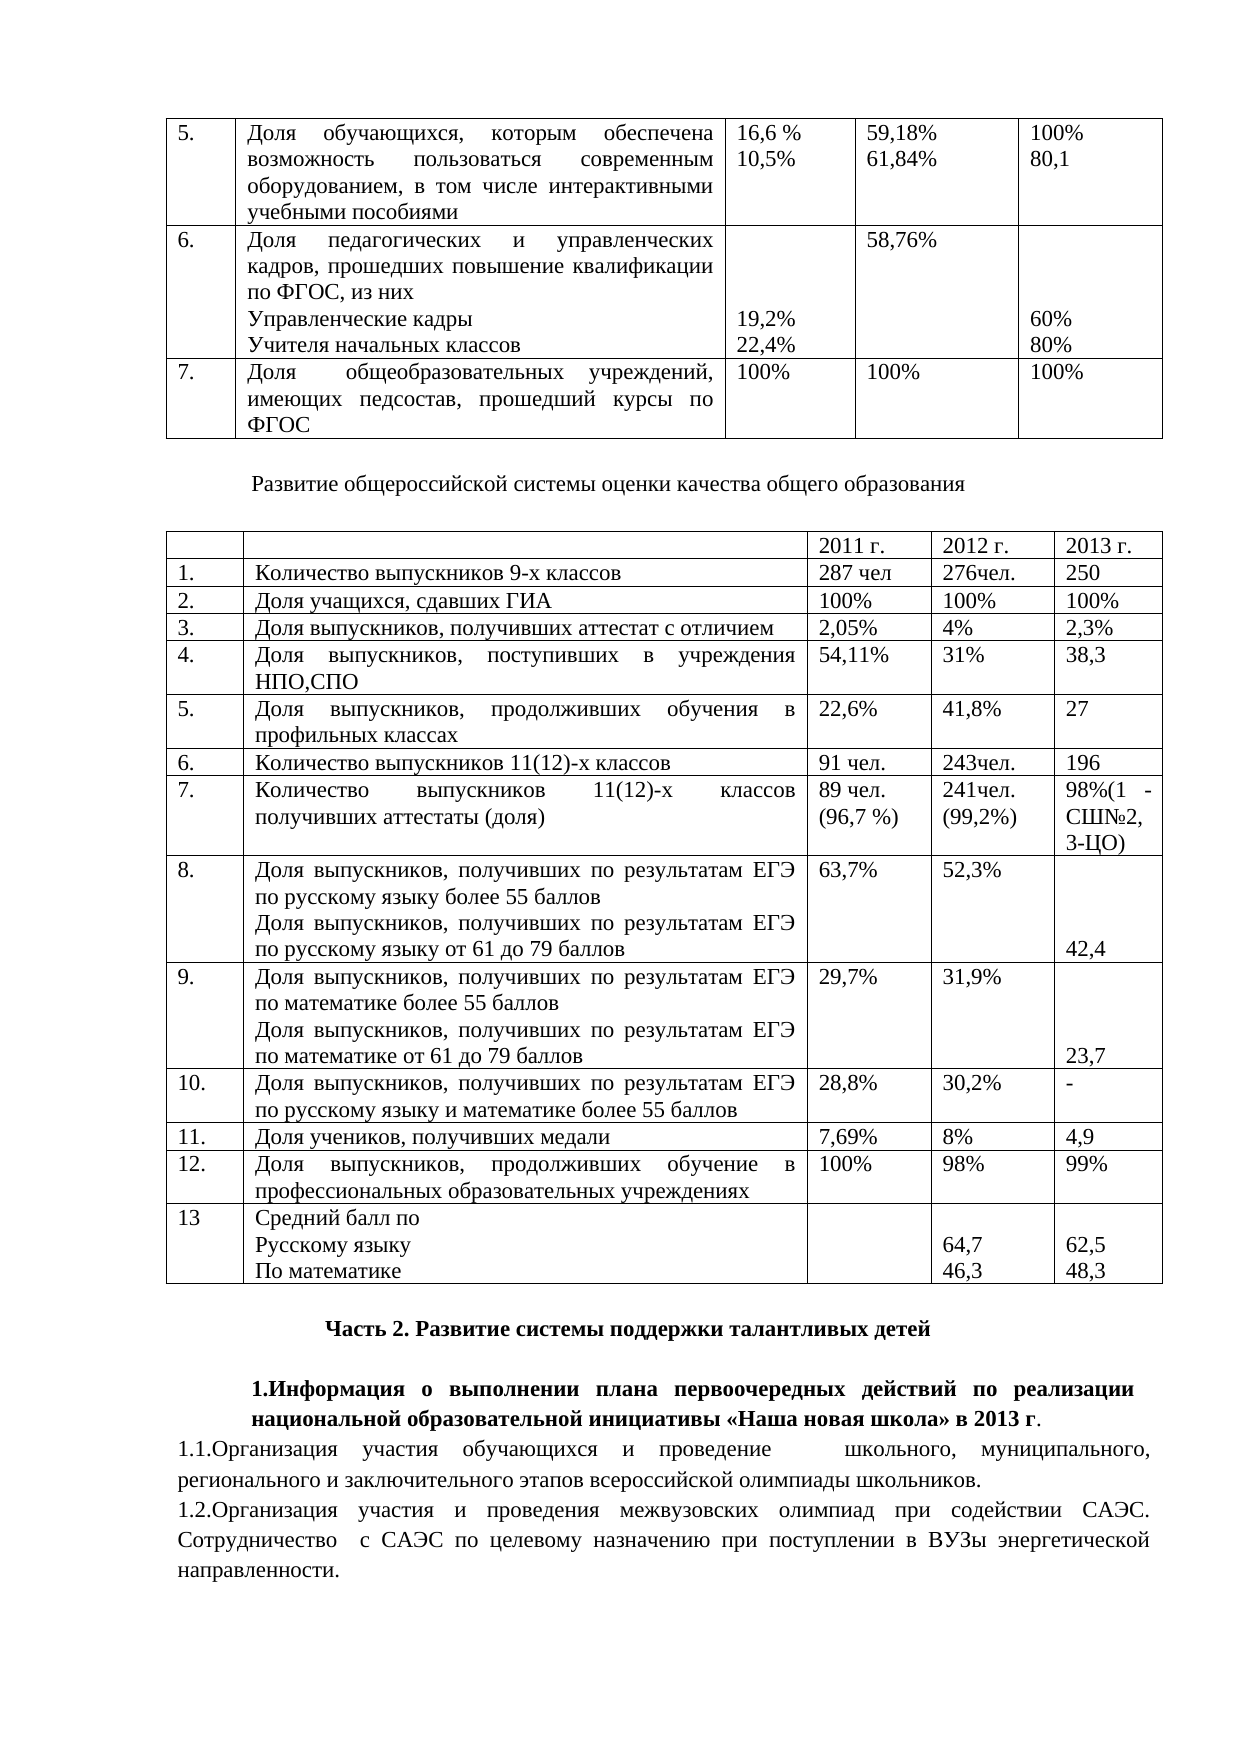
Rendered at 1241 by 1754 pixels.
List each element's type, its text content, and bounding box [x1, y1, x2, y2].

table_cell 8. [167, 856, 243, 962]
table_cell 4% [932, 614, 1054, 640]
table_cell Доля выпускников, продолживших обучения в профильных классах [244, 695, 807, 748]
table_cell [808, 1204, 931, 1283]
table_cell 196 [1055, 749, 1162, 775]
table_cell 100% [1055, 587, 1162, 613]
table_cell 100% [856, 359, 1018, 437]
table_cell 12. [167, 1151, 243, 1203]
table_cell 31,9% [932, 963, 1054, 1068]
table_cell 100% [932, 587, 1054, 613]
table_cell 41,8% [932, 695, 1054, 748]
table_cell 23,7 [1055, 963, 1162, 1068]
table_cell 59,18% 61,84% [856, 119, 1018, 224]
table_cell 27 [1055, 695, 1162, 748]
list Часть 2. Развитие системы поддержки талантливых детей [252, 1314, 1152, 1341]
table_cell 19,2% 22,4% [726, 226, 855, 357]
table_cell Доля обучающихся, которым обеспечена возможность пользоваться современным оборудованием, в том числе интерактивными учебными пособиями [236, 119, 725, 224]
table_cell 52,3% [932, 856, 1054, 962]
table_cell 3. [167, 614, 243, 640]
table_cell 4. [167, 641, 243, 694]
table_cell 2,05% [808, 614, 931, 640]
table_cell Доля выпускников, продолживших обучение в профессиональных образовательных учреждениях [244, 1151, 807, 1203]
table_cell 100% [726, 359, 855, 437]
table_header 2013 г. [1055, 532, 1162, 558]
table_cell 4,9 [1055, 1123, 1162, 1149]
table_cell 8% [932, 1123, 1054, 1149]
table_cell 38,3 [1055, 641, 1162, 694]
table_cell 11. [167, 1123, 243, 1149]
table_cell Количество выпускников 9-х классов [244, 559, 807, 586]
table_cell 241чел. (99,2%) [932, 776, 1054, 855]
table_cell 58,76% [856, 226, 1018, 357]
table_cell 30,2% [932, 1069, 1054, 1122]
table_header 2011 г. [808, 532, 931, 558]
table_cell 64,7 46,3 [932, 1204, 1054, 1283]
table_cell 10. [167, 1069, 243, 1122]
table_cell 99% [1055, 1151, 1162, 1203]
table_cell 6. [167, 226, 235, 357]
table_cell 5. [167, 119, 235, 224]
table_cell Доля педагогических и управленческих кадров, прошедших повышение квалификации по ФГОС, из них Управленческие кадры Учителя начальных классов [236, 226, 725, 357]
table_cell 7. [167, 359, 235, 437]
table_cell 91 чел. [808, 749, 931, 775]
table_cell 100% [808, 1151, 931, 1203]
table_header [244, 532, 807, 558]
table_cell 5. [167, 695, 243, 748]
table_cell 42,4 [1055, 856, 1162, 962]
text 1.2.Организация участия и проведения межвузовских олимпиад при содействии САЭС. Сотрудничество с САЭС по целевому назначению при поступлении в ВУЗы энергетической направленности. [177, 1496, 1152, 1583]
text 1.Информация о выполнении плана первоочередных действий по реализации национальной образовательной инициативы «Наша новая школа» в 2013 г. [177, 1375, 1152, 1432]
table_cell Доля выпускников, получивших по результатам ЕГЭ по русскому языку и математике более 55 баллов [244, 1069, 807, 1122]
table_cell 2. [167, 587, 243, 613]
table_cell 22,6% [808, 695, 931, 748]
table_cell Доля учащихся, сдавших ГИА [244, 587, 807, 613]
table_cell 63,7% [808, 856, 931, 962]
table_cell 287 чел [808, 559, 931, 586]
table_cell 89 чел. (96,7 %) [808, 776, 931, 855]
table_cell 16,6 % 10,5% [726, 119, 855, 224]
table_cell 54,11% [808, 641, 931, 694]
table_header [167, 532, 243, 558]
table_cell Доля выпускников, получивших аттестат с отличием [244, 614, 807, 640]
table_cell 98%(1 -СШ№2, 3-ЦО) [1055, 776, 1162, 855]
table_cell 250 [1055, 559, 1162, 586]
table_cell 13 [167, 1204, 243, 1283]
table_cell Доля общеобразовательных учреждений, имеющих педсостав, прошедший курсы по ФГОС [236, 359, 725, 437]
table_cell Количество выпускников 11(12)-х классов получивших аттестаты (доля) [244, 776, 807, 855]
table_cell 31% [932, 641, 1054, 694]
table_cell 62,5 48,3 [1055, 1204, 1162, 1283]
table_cell 28,8% [808, 1069, 931, 1122]
table_cell 6. [167, 749, 243, 775]
table_cell Количество выпускников 11(12)-х классов [244, 749, 807, 775]
table_cell Доля выпускников, поступивших в учреждения НПО,СПО [244, 641, 807, 694]
table_cell 100% [1019, 359, 1162, 437]
table_cell 60% 80% [1019, 226, 1162, 357]
table_header 2012 г. [932, 532, 1054, 558]
table_cell - [1055, 1069, 1162, 1122]
table_cell Доля выпускников, получивших по результатам ЕГЭ по математике более 55 баллов Доля выпускников, получивших по результатам ЕГЭ по математике от 61 до 79 баллов [244, 963, 807, 1068]
text 1.1.Организация участия обучающихся и проведение школьного, муниципального, регионального и заключительного этапов всероссийской олимпиады школьников. [177, 1435, 1152, 1492]
table_cell 7,69% [808, 1123, 931, 1149]
table_cell Средний балл по Русскому языку По математике [244, 1204, 807, 1283]
table_cell 1. [167, 559, 243, 586]
table_cell 9. [167, 963, 243, 1068]
text Развитие общероссийской системы оценки качества общего образования [177, 470, 1152, 497]
table_cell 98% [932, 1151, 1054, 1203]
table_cell 100% 80,1 [1019, 119, 1162, 224]
table_cell Доля выпускников, получивших по результатам ЕГЭ по русскому языку более 55 баллов Доля выпускников, получивших по результатам ЕГЭ по русскому языку от 61 до 79 баллов [244, 856, 807, 962]
table_cell 2,3% [1055, 614, 1162, 640]
table_cell 100% [808, 587, 931, 613]
table_cell 29,7% [808, 963, 931, 1068]
table_cell 276чел. [932, 559, 1054, 586]
table_cell 7. [167, 776, 243, 855]
table_cell Доля учеников, получивших медали [244, 1123, 807, 1149]
table_cell 243чел. [932, 749, 1054, 775]
